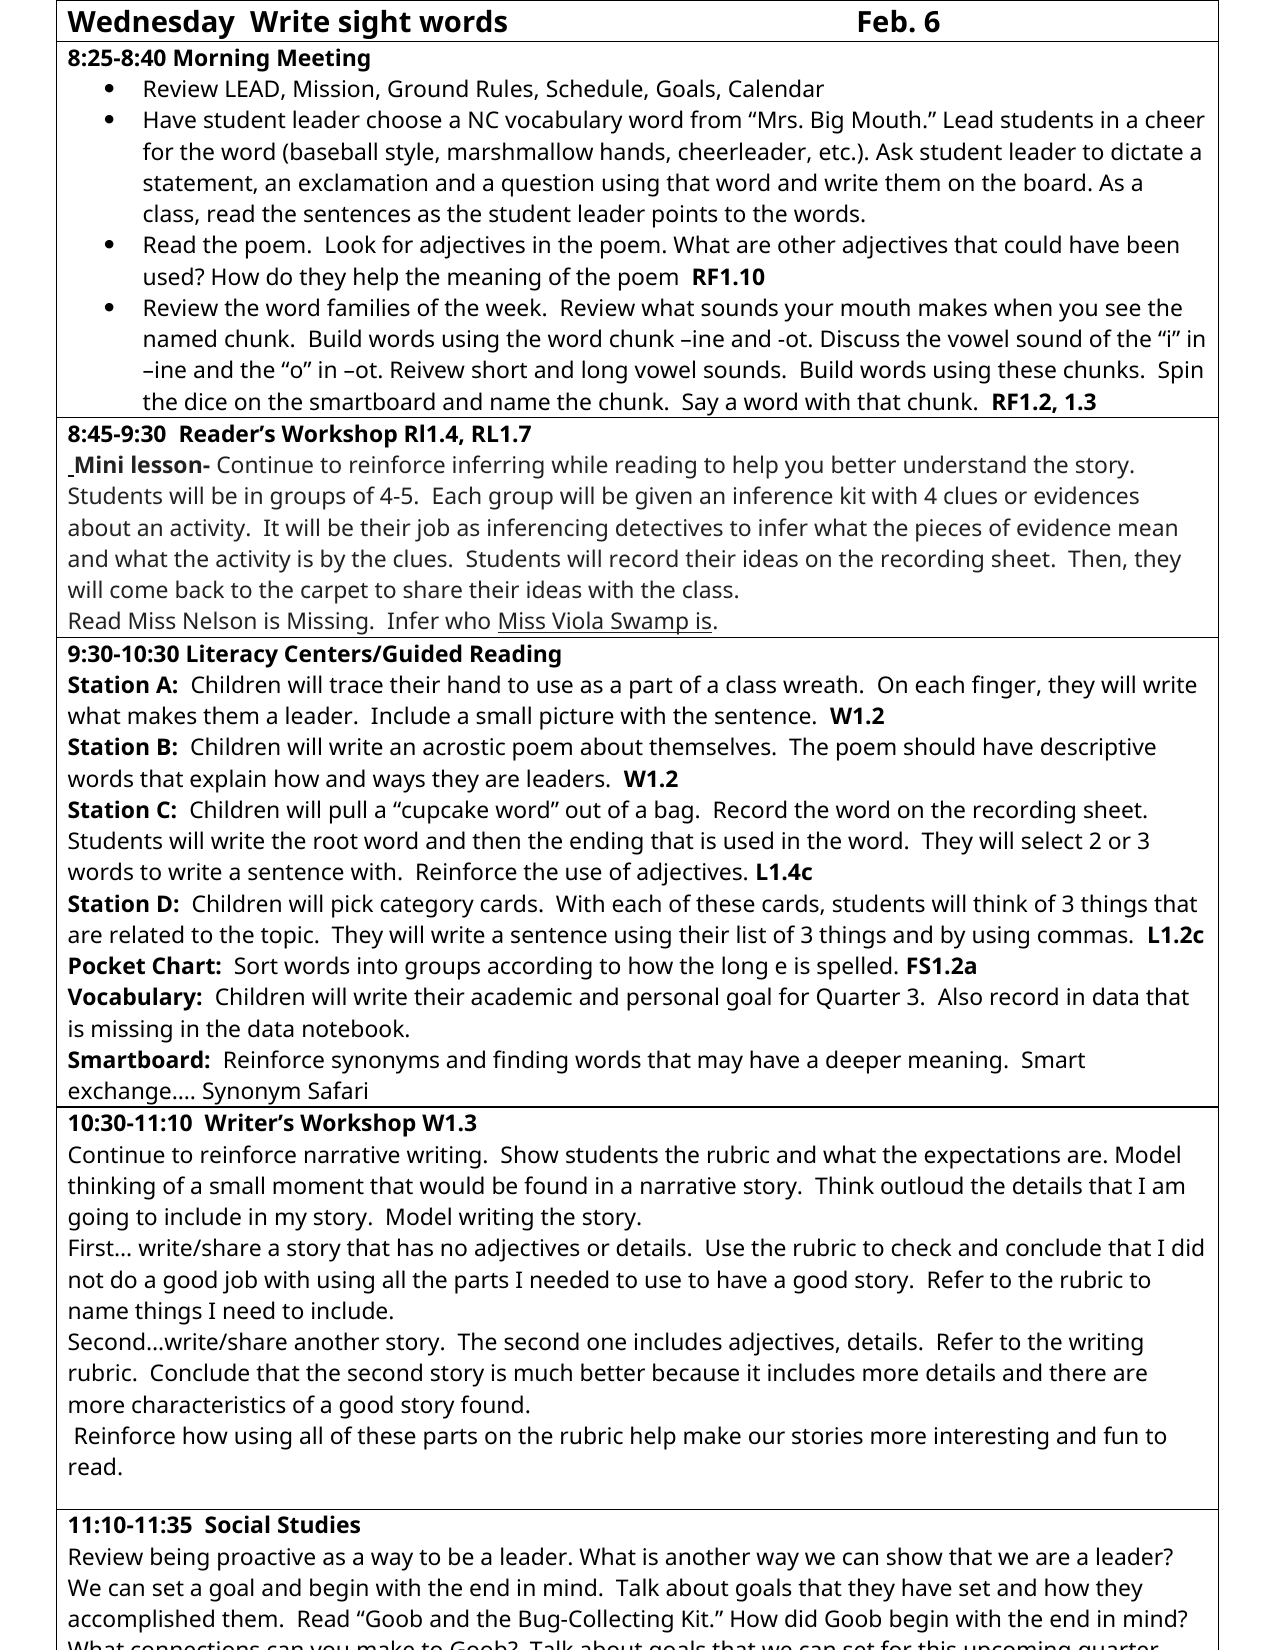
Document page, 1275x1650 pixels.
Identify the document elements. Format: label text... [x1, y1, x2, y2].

table_header Wednesday Write sight words Feb. 6 [57, 1, 1218, 41]
table_cell 11:10-11:35 Social Studies Review being proactive as a way to be a leader. What is another way we can show that we are a leader? We can set a goal and begin with the end in mind. Talk about goals that they have set and how they accomplished them. Read “Goob and the Bug-Collecting Kit.” How did Goob begin with the end in mind? What connections can you make to Goob? Talk about goals that we can set for this upcoming quarter. Children will complete their quarter 3 goal sheet. [57, 1510, 1218, 1650]
table_cell 8:45-9:30 Reader’s Workshop Rl1.4, RL1.7 Mini lesson- Continue to reinforce inferring while reading to help you better understand the story. Students will be in groups of 4-5. Each group will be given an inference kit with 4 clues or evidences about an activity. It will be their job as inferencing detectives to infer what the pieces of evidence mean and what the activity is by the clues. Students will record their ideas on the recording sheet. Then, they will come back to the carpet to share their ideas with the class. Read Miss Nelson is Missing. Infer who Miss Viola Swamp is. [57, 418, 1218, 637]
table_cell 10:30-11:10 Writer’s Workshop W1.3 Continue to reinforce narrative writing. Show students the rubric and what the expectations are. Model thinking of a small moment that would be found in a narrative story. Think outloud the details that I am going to include in my story. Model writing the story. First… write/share a story that has no adjectives or details. Use the rubric to check and conclude that I did not do a good job with using all the parts I needed to use to have a good story. Refer to the rubric to name things I need to include. Second…write/share another story. The second one includes adjectives, details. Refer to the writing rubric. Conclude that the second story is much better because it includes more details and there are more characteristics of a good story found. Reinforce how using all of these parts on the rubric help make our stories more interesting and fun to read. [57, 1108, 1218, 1508]
table_cell 8:25-8:40 Morning Meeting Review LEAD, Mission, Ground Rules, Schedule, Goals, Calendar Have student leader choose a NC vocabulary word from “Mrs. Big Mouth.” Lead students in a cheer for the word (baseball style, marshmallow hands, cheerleader, etc.). Ask student leader to dictate a statement, an exclamation and a question using that word and write them on the board. As a class, read the sentences as the student leader points to the words. Read the poem. Look for adjectives in the poem. What are other adjectives that could have been used? How do they help the meaning of the poem RF1.10 Review the word families of the week. Review what sounds your mouth makes when you see the named chunk. Build words using the word chunk –ine and -ot. Discuss the vowel sound of the “i” in –ine and the “o” in –ot. Reivew short and long vowel sounds. Build words using these chunks. Spin the dice on the smartboard and name the chunk. Say a word with that chunk. RF1.2, 1.3 [57, 42, 1218, 417]
table_cell 9:30-10:30 Literacy Centers/Guided Reading Station A: Children will trace their hand to use as a part of a class wreath. On each finger, they will write what makes them a leader. Include a small picture with the sentence. W1.2 Station B: Children will write an acrostic poem about themselves. The poem should have descriptive words that explain how and ways they are leaders. W1.2 Station C: Children will pull a “cupcake word” out of a bag. Record the word on the recording sheet. Students will write the root word and then the ending that is used in the word. They will select 2 or 3 words to write a sentence with. Reinforce the use of adjectives. L1.4c Station D: Children will pick category cards. With each of these cards, students will think of 3 things that are related to the topic. They will write a sentence using their list of 3 things and by using commas. L1.2c Pocket Chart: Sort words into groups according to how the long e is spelled. FS1.2a Vocabulary: Children will write their academic and personal goal for Quarter 3. Also record in data that is missing in the data notebook. Smartboard: Reinforce synonyms and finding words that may have a deeper meaning. Smart exchange…. Synonym Safari [57, 638, 1218, 1106]
